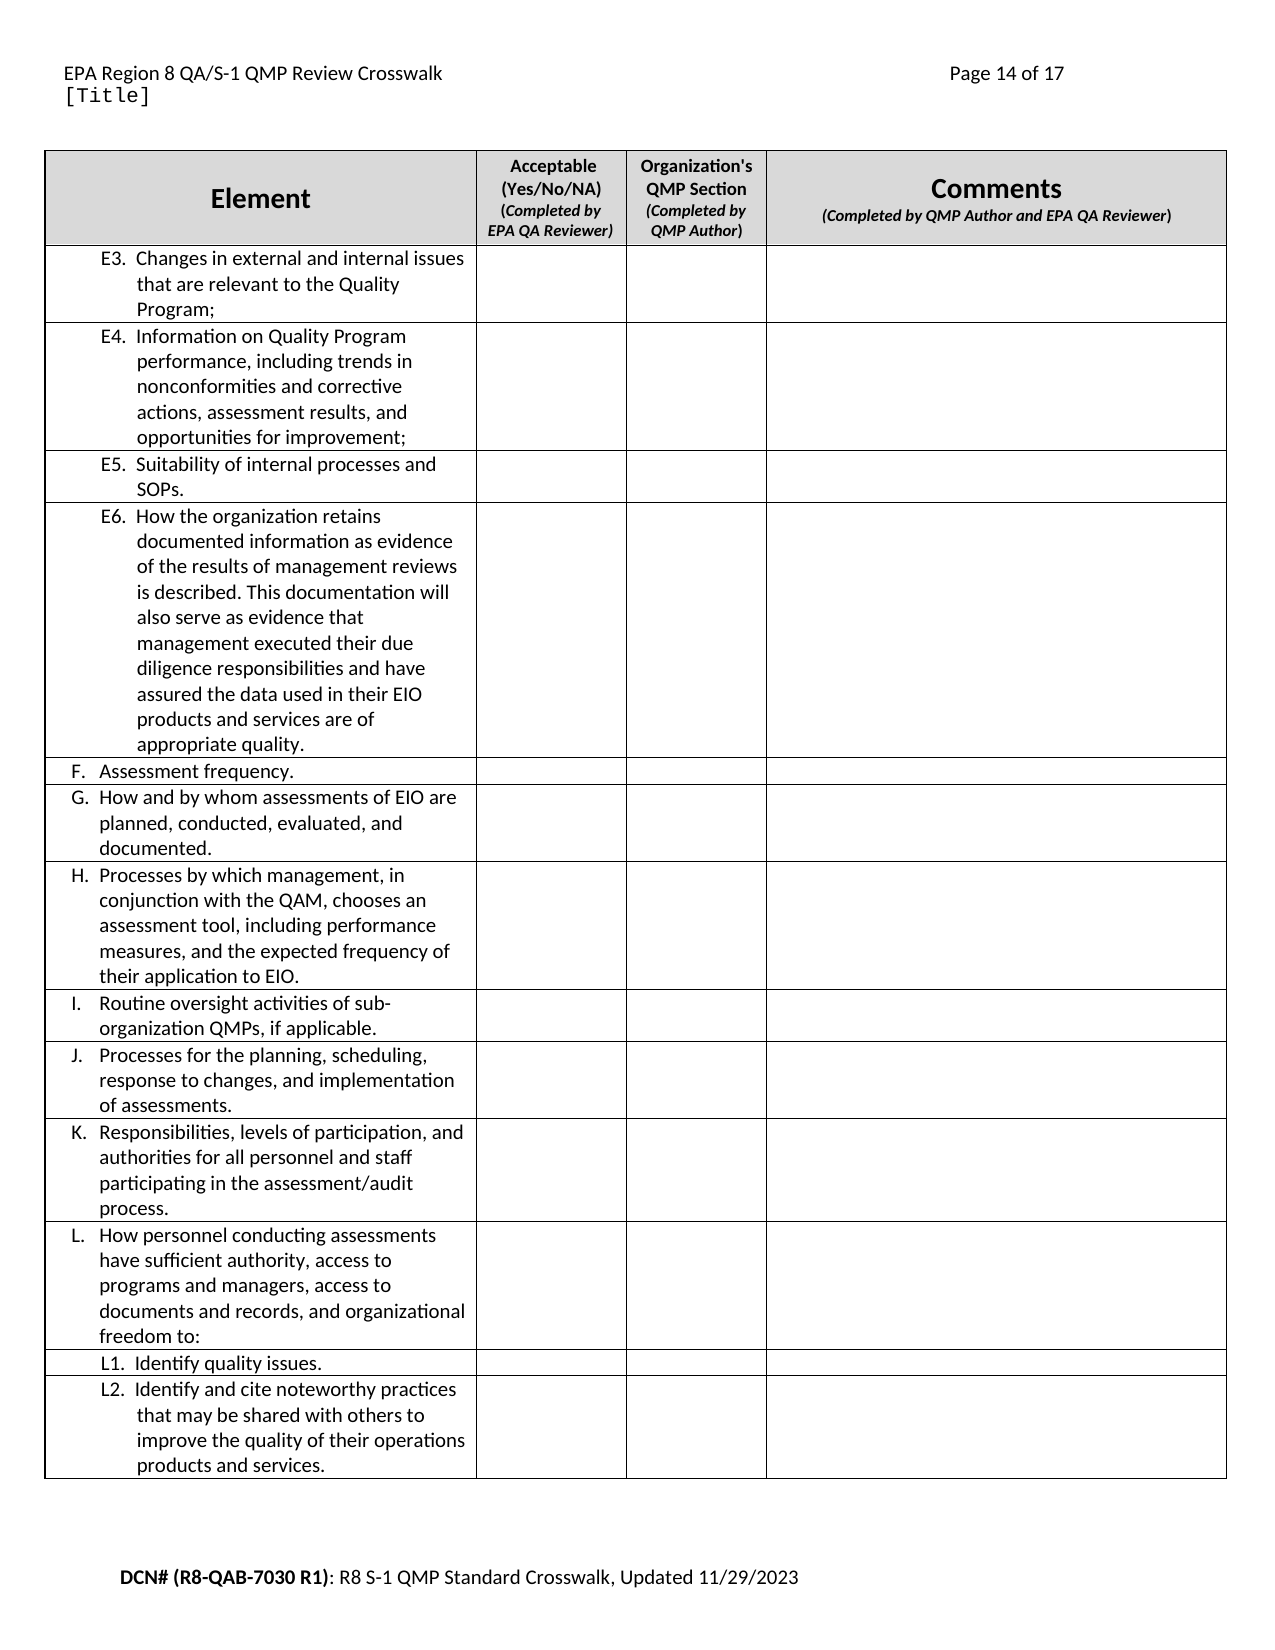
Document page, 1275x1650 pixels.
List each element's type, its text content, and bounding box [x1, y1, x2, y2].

table_cell [477, 1350, 626, 1375]
table_cell How personnel conducting assessments have sufficient authority, access to programs and managers, access to documents and records, and organizational freedom to: [46, 1222, 476, 1349]
table_cell [767, 451, 1226, 502]
table_cell E3. Changes in external and internal issues that are relevant to the Quality Program; [46, 246, 476, 322]
table_cell Assessment frequency. [46, 758, 476, 783]
table_cell [767, 758, 1226, 783]
table_cell [767, 1376, 1226, 1478]
table_cell [627, 785, 766, 861]
table_cell [627, 503, 766, 757]
table_cell [477, 246, 626, 322]
table_cell [477, 503, 626, 757]
table_header Comments (Completed by QMP Author and EPA QA Reviewer) [767, 151, 1226, 244]
table_cell [477, 1376, 626, 1478]
table_header Organization's QMP Section (Completed by QMP Author) [627, 151, 766, 244]
table_cell [767, 862, 1226, 989]
table_cell [627, 758, 766, 783]
table_cell [767, 246, 1226, 322]
table_cell Responsibilities, levels of participation, and authorities for all personnel and staff participating in the assessment/audit process. [46, 1119, 476, 1221]
table_header Element [46, 151, 476, 244]
table_cell Routine oversight activities of sub-organization QMPs, if applicable. [46, 990, 476, 1041]
table_cell [767, 1222, 1226, 1349]
table_cell [627, 862, 766, 989]
table_cell [627, 1222, 766, 1349]
table_cell [627, 1376, 766, 1478]
table_cell [767, 1119, 1226, 1221]
table_cell [627, 246, 766, 322]
table_cell How and by whom assessments of EIO are planned, conducted, evaluated, and documented. [46, 785, 476, 861]
table_cell E5. Suitability of internal processes and SOPs. [46, 451, 476, 502]
table_cell [477, 758, 626, 783]
table_cell E4. Information on Quality Program performance, including trends in nonconformities and corrective actions, assessment results, and opportunities for improvement; [46, 323, 476, 450]
table_cell L1. Identify quality issues. [46, 1350, 476, 1375]
table_cell L2. Identify and cite noteworthy practices that may be shared with others to improve the quality of their operations products and services. [46, 1376, 476, 1478]
table_header Acceptable (Yes/No/NA) (Completed by EPA QA Reviewer) [477, 151, 626, 244]
table_cell [477, 323, 626, 450]
table_cell [767, 990, 1226, 1041]
table_cell [627, 451, 766, 502]
table_cell [627, 1042, 766, 1118]
table_cell [627, 990, 766, 1041]
table_cell [767, 503, 1226, 757]
table_cell [767, 1350, 1226, 1375]
table_cell [477, 451, 626, 502]
table_cell [767, 1042, 1226, 1118]
table_cell [627, 1119, 766, 1221]
table_cell [477, 990, 626, 1041]
table_cell [767, 785, 1226, 861]
table_cell [477, 1119, 626, 1221]
table_cell [477, 862, 626, 989]
table_cell [767, 323, 1226, 450]
table_cell [477, 1042, 626, 1118]
table_cell [477, 1222, 626, 1349]
table_cell Processes by which management, in conjunction with the QAM, chooses an assessment tool, including performance measures, and the expected frequency of their application to EIO. [46, 862, 476, 989]
table_cell [477, 785, 626, 861]
table_cell Processes for the planning, scheduling, response to changes, and implementation of assessments. [46, 1042, 476, 1118]
table_cell E6. How the organization retains documented information as evidence of the results of management reviews is described. This documentation will also serve as evidence that management executed their due diligence responsibilities and have assured the data used in their EIO products and services are of appropriate quality. [46, 503, 476, 757]
table_cell [627, 1350, 766, 1375]
table_cell [627, 323, 766, 450]
